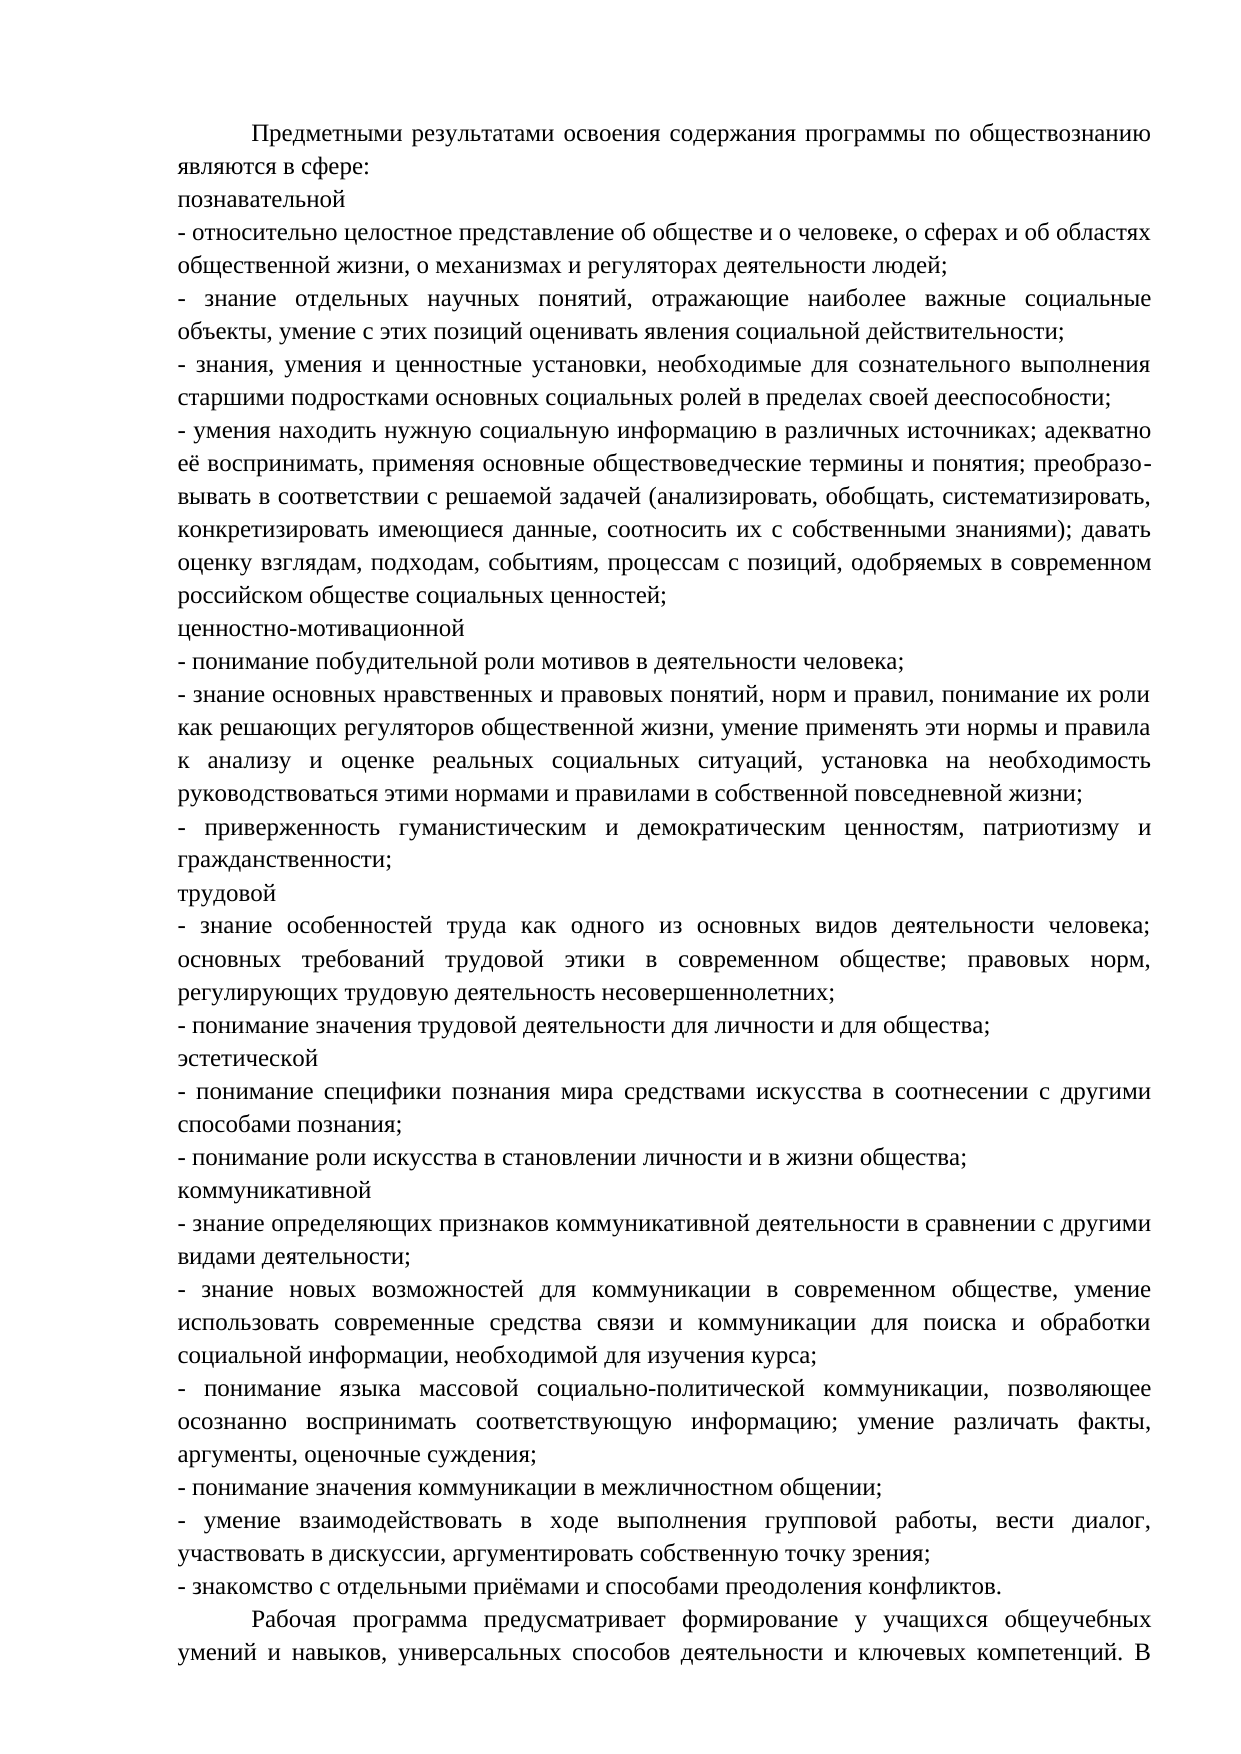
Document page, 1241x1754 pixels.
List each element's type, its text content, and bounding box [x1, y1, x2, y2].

text - знание основных нравственных и правовых понятий, норм и правил, понимание их роли как решающих регуляторов общественной жизни, умение применять эти нормы и правила к анализу и оценке реальных социальных ситуаций, установка на необходимость руководствоваться этими нормами и правилами в собственной повседневной жизни; [177, 679, 1152, 807]
text - умение взаимодействовать в ходе выполнения групповой работы, вести диалог, участвовать в дискуссии, аргументировать собственную точку зрения; [177, 1505, 1152, 1567]
text трудовой [177, 878, 1152, 906]
text - относительно целостное представление об обществе и о человеке, о сферах и об областях общественной жизни, о механизмах и регуляторах деятельности людей; [177, 217, 1152, 279]
text познавательной [177, 184, 1152, 213]
text - понимание значения трудовой деятельности для личности и для общества; [177, 1010, 1152, 1038]
text - приверженность гуманистическим и демократическим ценностям, патриотизму и гражданственности; [177, 812, 1152, 873]
text Предметными результатами освоения содержания программы по обществознанию являются в сфере: [177, 118, 1152, 180]
text - знание особенностей труда как одного из основных видов деятельности человека; основных требований трудовой этики в современном обществе; правовых норм, регулирующих трудовую деятельность несовершеннолетних; [177, 911, 1152, 1005]
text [177, 1604, 1152, 1666]
text - понимание роли искусства в становлении личности и в жизни общества; [177, 1142, 1152, 1171]
text ценностно-мотивационной [177, 613, 1152, 642]
text - знакомство с отдельными приёмами и способами преодоления конфликтов. [177, 1571, 1152, 1600]
text - знание новых возможностей для коммуникации в современном обществе, умение использовать современные средства связи и коммуникации для поиска и обработки социальной информации, необходимой для изучения курса; [177, 1274, 1152, 1369]
text - понимание значения коммуникации в межличностном общении; [177, 1472, 1152, 1501]
text - понимание языка массовой социально-политической коммуникации, позволяющее осознанно воспринимать соответствующую информацию; умение различать факты, аргументы, оценочные суждения; [177, 1373, 1152, 1468]
text - умения находить нужную социальную информацию в различных источниках; адекватно её воспринимать, применяя основные обществоведческие термины и понятия; преобразовывать в соответствии с решаемой задачей (анализировать, обобщать, систематизировать, конкретизировать имеющиеся данные, соотносить их с собственными знаниями); давать оценку взглядам, подходам, событиям, процессам с позиций, одобряемых в современном российском обществе социальных ценностей; [177, 415, 1152, 609]
text коммуникативной [177, 1175, 1152, 1203]
text - знание определяющих признаков коммуникативной деятельности в сравнении с другими видами деятельности; [177, 1208, 1152, 1269]
text - понимание специфики познания мира средствами искусства в соотнесении с другими способами познания; [177, 1076, 1152, 1137]
text - знание отдельных научных понятий, отражающие наиболее важные социальные объекты, умение с этих позиций оценивать явления социальной действительности; [177, 283, 1152, 345]
text - знания, умения и ценностные установки, необходимые для сознательного выполнения старшими подростками основных социальных ролей в пределах своей дееспособности; [177, 349, 1152, 411]
text - понимание побудительной роли мотивов в деятельности человека; [177, 646, 1152, 675]
text эстетической [177, 1043, 1152, 1071]
